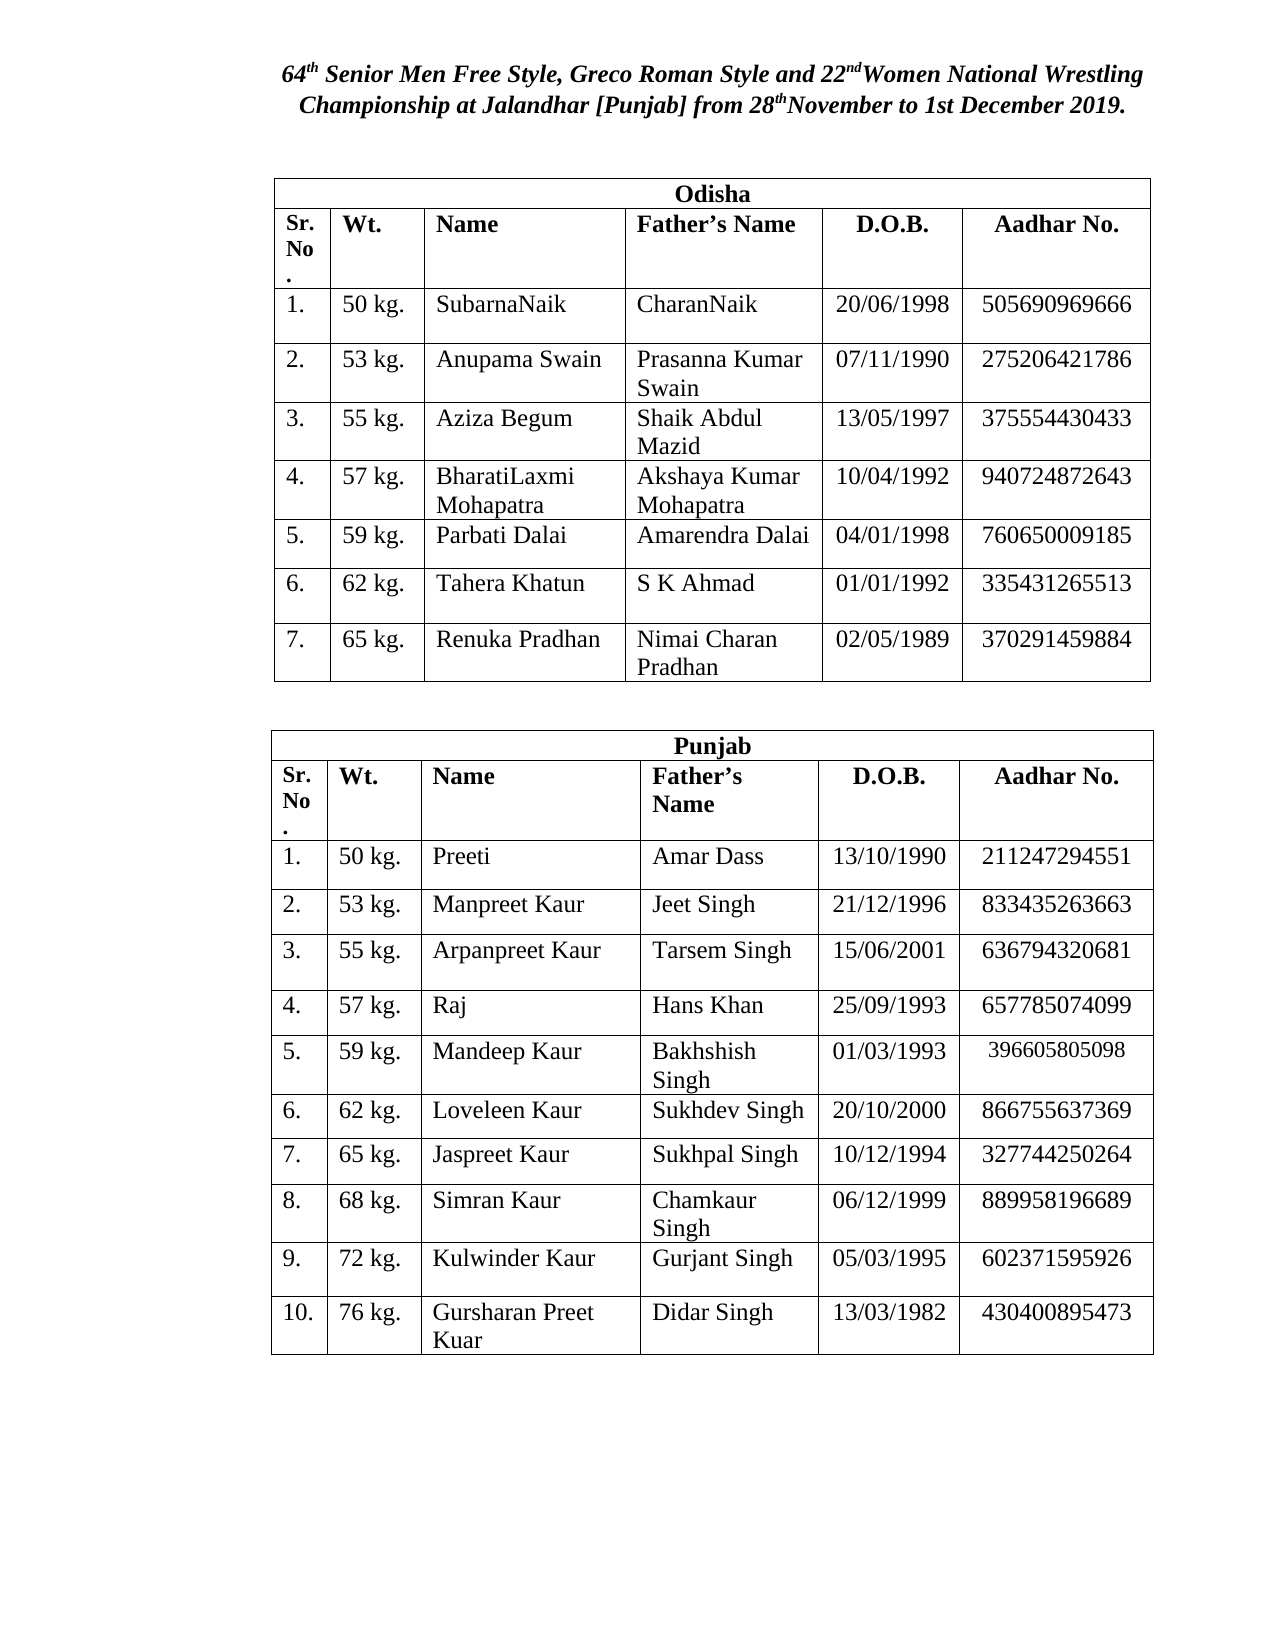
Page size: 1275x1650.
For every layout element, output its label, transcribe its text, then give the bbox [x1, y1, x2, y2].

table_cell Shaik Abdul Mazid [626, 403, 822, 460]
table_cell Name [422, 761, 640, 840]
table_cell 62 kg. [331, 569, 424, 623]
table_cell [272, 1243, 327, 1296]
table_cell Sr. No. [272, 761, 327, 840]
table_cell 211247294551 [960, 841, 1153, 888]
table_cell Amar Dass [641, 841, 818, 888]
table_cell 72 kg. [328, 1243, 421, 1296]
table_cell 02/05/1989 [823, 624, 962, 681]
table_cell 68 kg. [328, 1185, 421, 1242]
table_cell 59 kg. [328, 1036, 421, 1094]
table_cell D.O.B. [823, 209, 962, 288]
table_cell 21/12/1996 [819, 890, 959, 934]
table_cell 57 kg. [331, 461, 424, 519]
table_cell 65 kg. [328, 1139, 421, 1184]
table_cell 602371595926 [960, 1243, 1153, 1296]
table_cell Nimai Charan Pradhan [626, 624, 822, 681]
table_cell Aadhar No. [960, 761, 1153, 840]
table_cell Tahera Khatun [425, 569, 625, 623]
table_cell Simran Kaur [422, 1185, 640, 1242]
table_cell 53 kg. [328, 890, 421, 934]
table_cell [272, 991, 327, 1035]
table_cell 636794320681 [960, 935, 1153, 989]
table_cell 20/06/1998 [823, 289, 962, 343]
table_cell 65 kg. [331, 624, 424, 681]
table_cell Bakhshish Singh [641, 1036, 818, 1094]
table_cell Aziza Begum [425, 403, 625, 460]
table_cell 657785074099 [960, 991, 1153, 1035]
table_cell 06/12/1999 [819, 1185, 959, 1242]
table_cell Anupama Swain [425, 344, 625, 402]
table_cell Didar Singh [641, 1297, 818, 1354]
table_cell 01/03/1993 [819, 1036, 959, 1094]
table_cell [275, 344, 330, 402]
table_cell [272, 1139, 327, 1184]
table_cell 50 kg. [328, 841, 421, 888]
table_cell [275, 403, 330, 460]
table_cell Renuka Pradhan [425, 624, 625, 681]
table_cell 25/09/1993 [819, 991, 959, 1035]
table_cell 10/12/1994 [819, 1139, 959, 1184]
table_cell D.O.B. [819, 761, 959, 840]
table_cell CharanNaik [626, 289, 822, 343]
table_cell Amarendra Dalai [626, 520, 822, 567]
table_cell Hans Khan [641, 991, 818, 1035]
table_cell 10/04/1992 [823, 461, 962, 519]
table_cell [275, 624, 330, 681]
table_cell Father’s Name [641, 761, 818, 840]
table_cell 275206421786 [963, 344, 1150, 402]
table_cell [275, 569, 330, 623]
table_cell [272, 841, 327, 888]
table_cell Prasanna Kumar Swain [626, 344, 822, 402]
table_cell 57 kg. [328, 991, 421, 1035]
table_cell [272, 890, 327, 934]
table_cell [272, 1036, 327, 1094]
table_cell Sukhdev Singh [641, 1095, 818, 1138]
table_cell [272, 1095, 327, 1138]
table_cell [275, 461, 330, 519]
table_cell 327744250264 [960, 1139, 1153, 1184]
table_cell Kulwinder Kaur [422, 1243, 640, 1296]
table_cell 13/03/1982 [819, 1297, 959, 1354]
table_cell Sr. No. [275, 209, 330, 288]
table_cell Jeet Singh [641, 890, 818, 934]
table_cell Wt. [328, 761, 421, 840]
table_cell Jaspreet Kaur [422, 1139, 640, 1184]
table_cell 370291459884 [963, 624, 1150, 681]
table_cell 53 kg. [331, 344, 424, 402]
table_cell Tarsem Singh [641, 935, 818, 989]
table_cell 335431265513 [963, 569, 1150, 623]
table_cell Mandeep Kaur [422, 1036, 640, 1094]
table_cell 05/03/1995 [819, 1243, 959, 1296]
table_cell BharatiLaxmi Mohapatra [425, 461, 625, 519]
table_cell 396605805098 [960, 1036, 1153, 1094]
table_cell 55 kg. [328, 935, 421, 989]
table_cell [272, 1297, 327, 1354]
table_cell SubarnaNaik [425, 289, 625, 343]
table_cell 55 kg. [331, 403, 424, 460]
table_cell 76 kg. [328, 1297, 421, 1354]
table_cell 01/01/1992 [823, 569, 962, 623]
table_cell Parbati Dalai [425, 520, 625, 567]
table_cell [275, 289, 330, 343]
table_cell 62 kg. [328, 1095, 421, 1138]
table_cell Manpreet Kaur [422, 890, 640, 934]
table_cell Akshaya Kumar Mohapatra [626, 461, 822, 519]
table_cell 866755637369 [960, 1095, 1153, 1138]
table_cell 505690969666 [963, 289, 1150, 343]
table_cell Gursharan Preet Kuar [422, 1297, 640, 1354]
table_cell 04/01/1998 [823, 520, 962, 567]
table_cell 15/06/2001 [819, 935, 959, 989]
table_cell 59 kg. [331, 520, 424, 567]
table_cell Loveleen Kaur [422, 1095, 640, 1138]
table_cell S K Ahmad [626, 569, 822, 623]
table_cell 50 kg. [331, 289, 424, 343]
table_cell [272, 1185, 327, 1242]
table_cell 13/05/1997 [823, 403, 962, 460]
table_cell Name [425, 209, 625, 288]
table_cell [272, 935, 327, 989]
table_cell Father’s Name [626, 209, 822, 288]
table_cell Gurjant Singh [641, 1243, 818, 1296]
table_cell 20/10/2000 [819, 1095, 959, 1138]
table_cell 889958196689 [960, 1185, 1153, 1242]
table_cell 940724872643 [963, 461, 1150, 519]
table_cell Sukhpal Singh [641, 1139, 818, 1184]
table_cell 13/10/1990 [819, 841, 959, 888]
table_header Odisha [275, 179, 1150, 208]
table_cell Raj [422, 991, 640, 1035]
table_header Punjab [272, 731, 1153, 760]
table_cell [275, 520, 330, 567]
table_cell Preeti [422, 841, 640, 888]
table_cell Arpanpreet Kaur [422, 935, 640, 989]
table_cell 760650009185 [963, 520, 1150, 567]
table_cell 430400895473 [960, 1297, 1153, 1354]
table_cell Wt. [331, 209, 424, 288]
table_cell Aadhar No. [963, 209, 1150, 288]
table_cell 07/11/1990 [823, 344, 962, 402]
table_cell Chamkaur Singh [641, 1185, 818, 1242]
table_cell 833435263663 [960, 890, 1153, 934]
table_cell 375554430433 [963, 403, 1150, 460]
